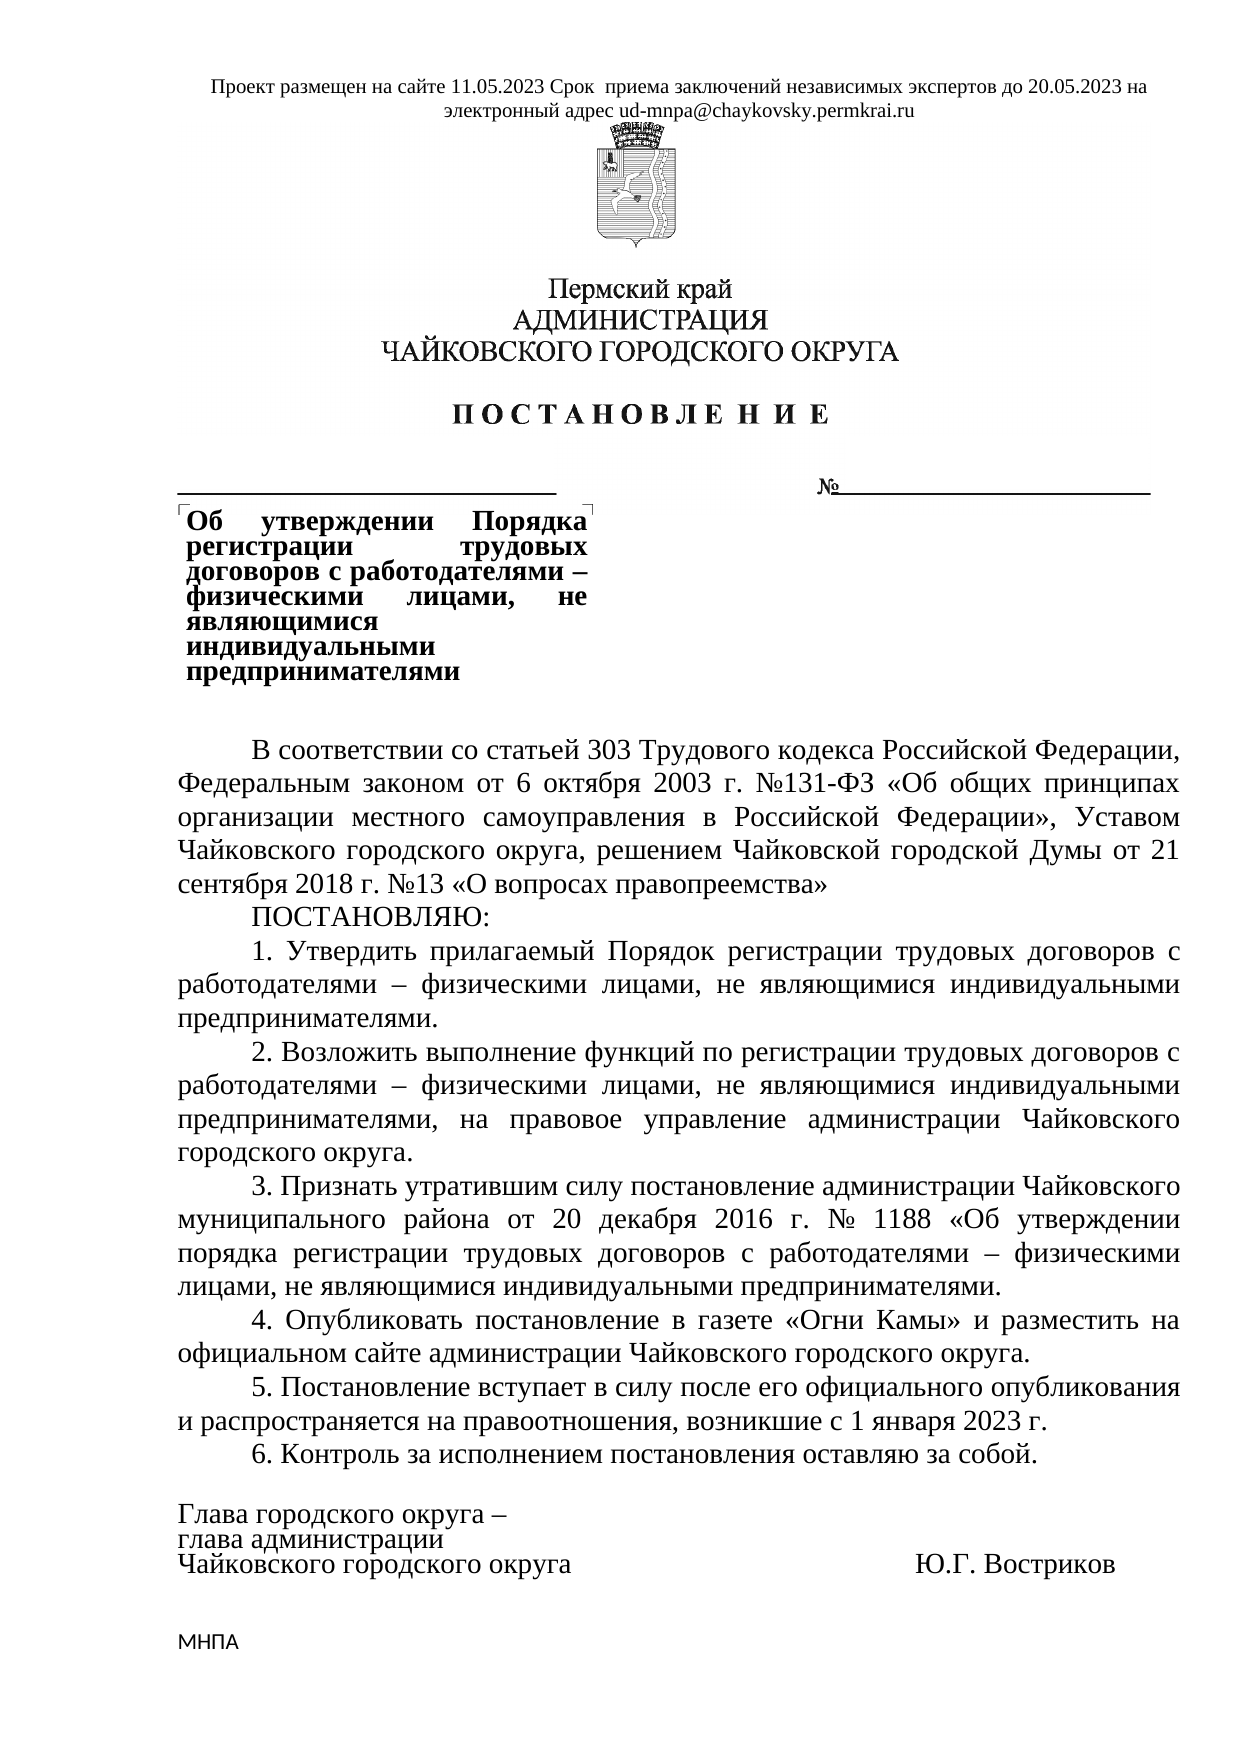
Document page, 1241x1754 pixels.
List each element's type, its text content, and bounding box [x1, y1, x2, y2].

picture [177, 122, 1151, 515]
text 6. Контроль за исполнением постановления оставляю за собой. [177, 1436, 1181, 1470]
text 1. Утвердить прилагаемый Порядок регистрации трудовых договоров с работодателями – физическими лицами, не являющимися индивидуальными предпринимателями. [177, 933, 1181, 1034]
text Глава городского округа – [177, 1503, 1181, 1528]
text ПОСТАНОВЛЯЮ: [177, 899, 1181, 933]
text 5. Постановление вступает в силу после его официального опубликования и распространяется на правоотношения, возникшие с 1 января 2023 г. [177, 1369, 1181, 1436]
text глава администрации [177, 1528, 1181, 1553]
text 2. Возложить выполнение функций по регистрации трудовых договоров с работодателями – физическими лицами, не являющимися индивидуальными предпринимателями, на правовое управление администрации Чайковского городского округа. [177, 1034, 1181, 1168]
text 4. Опубликовать постановление в газете «Огни Камы» и разместить на официальном сайте администрации Чайковского городского округа. [177, 1302, 1181, 1369]
text Чайковского городского округа Ю.Г. Востриков [177, 1553, 1181, 1578]
text В соответствии со статьей 303 Трудового кодекса Российской Федерации, Федеральным законом от 6 октября 2003 г. №131-ФЗ «Об общих принципах организации местного самоуправления в Российской Федерации», Уставом Чайковского городского округа, решением Чайковской городской Думы от 21 сентября 2018 г. №13 «О вопросах правопреемства» [177, 732, 1181, 899]
text 3. Признать утратившим силу постановление администрации Чайковского муниципального района от 20 декабря 2016 г. № 1188 «Об утверждении порядка регистрации трудовых договоров с работодателями – физическими лицами, не являющимися индивидуальными предпринимателями. [177, 1168, 1181, 1302]
